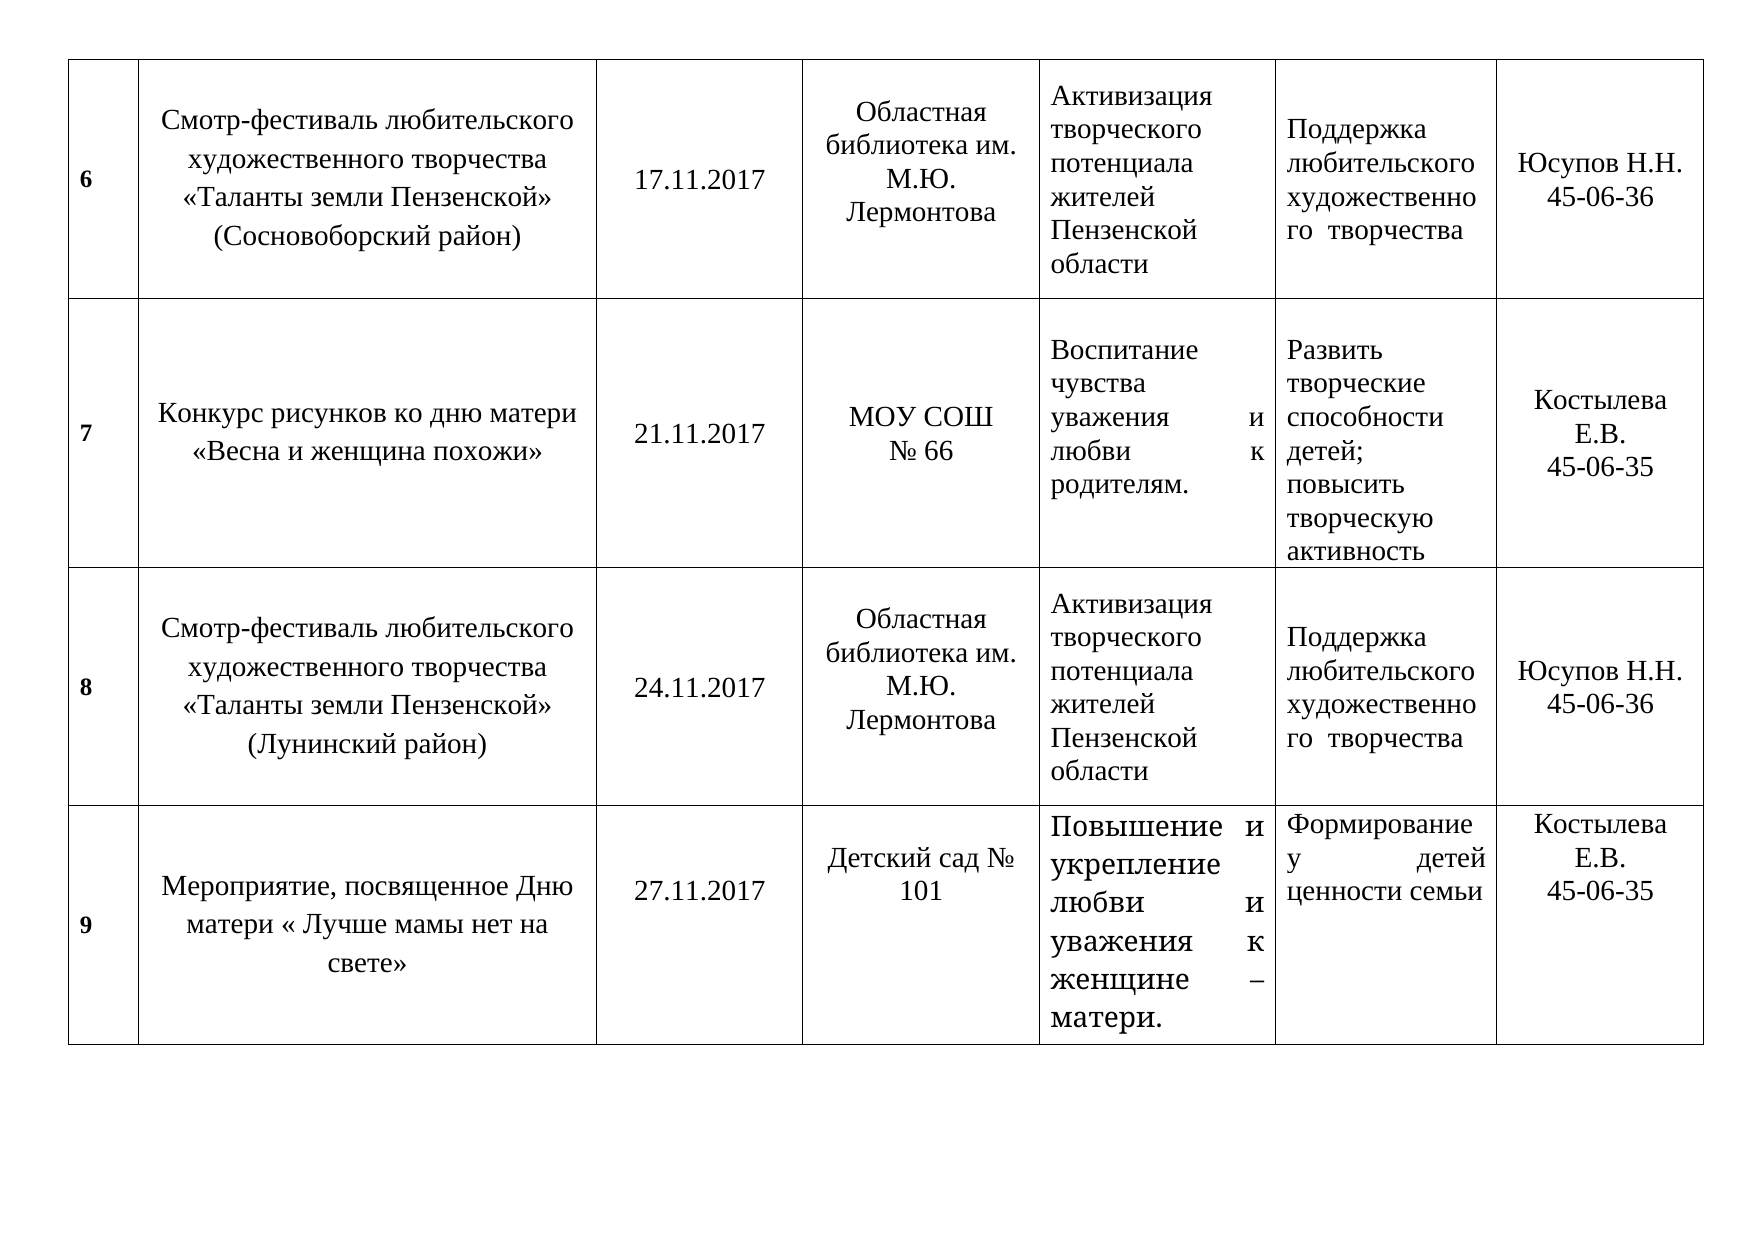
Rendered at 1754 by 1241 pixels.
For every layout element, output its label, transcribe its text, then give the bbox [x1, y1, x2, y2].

table_cell Развить творческие способности детей; повысить творческую активность [1276, 299, 1496, 567]
table_cell Повышение и укрепление любви и уважения к женщине – матери. [1040, 806, 1275, 1043]
table_cell Областная библиотека им. М.Ю. Лермонтова [803, 568, 1039, 805]
table_cell 8 [69, 568, 138, 805]
table_cell Костылева Е.В. 45-06-35 [1497, 299, 1703, 567]
table_cell Поддержка любительского художественного творчества [1276, 60, 1496, 297]
table_cell 7 [69, 299, 138, 567]
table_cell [1497, 806, 1703, 1043]
table_cell Смотр-фестиваль любительского художественного творчества «Таланты земли Пензенской» (Лунинский район) [139, 568, 596, 805]
table_cell 27.11.2017 [597, 806, 802, 1043]
table_cell Активизация творческого потенциала жителей Пензенской области [1040, 568, 1275, 805]
table_cell МОУ СОШ № 66 [803, 299, 1039, 567]
table_cell Смотр-фестиваль любительского художественного творчества «Таланты земли Пензенской» (Сосновоборский район) [139, 60, 596, 297]
table_cell Воспитание чувства уважения и любви к родителям. [1040, 299, 1275, 567]
table_cell Мероприятие, посвященное Дню матери « Лучше мамы нет на свете» [139, 806, 596, 1043]
table_cell Юсупов Н.Н. 45-06-36 [1497, 60, 1703, 297]
table_cell Областная библиотека им. М.Ю. Лермонтова [803, 60, 1039, 297]
table_cell 9 [69, 806, 138, 1043]
table_cell Детский сад № 101 [803, 806, 1039, 1043]
table_cell Конкурс рисунков ко дню матери «Весна и женщина похожи» [139, 299, 596, 567]
table_cell 17.11.2017 [597, 60, 802, 297]
table_cell 21.11.2017 [597, 299, 802, 567]
table_cell 24.11.2017 [597, 568, 802, 805]
table_cell Активизация творческого потенциала жителей Пензенской области [1040, 60, 1275, 297]
table_cell Поддержка любительского художественного творчества [1276, 568, 1496, 805]
table_cell Юсупов Н.Н. 45-06-36 [1497, 568, 1703, 805]
table_cell Формирование у детей ценности семьи [1276, 806, 1496, 1043]
table_cell 6 [69, 60, 138, 297]
